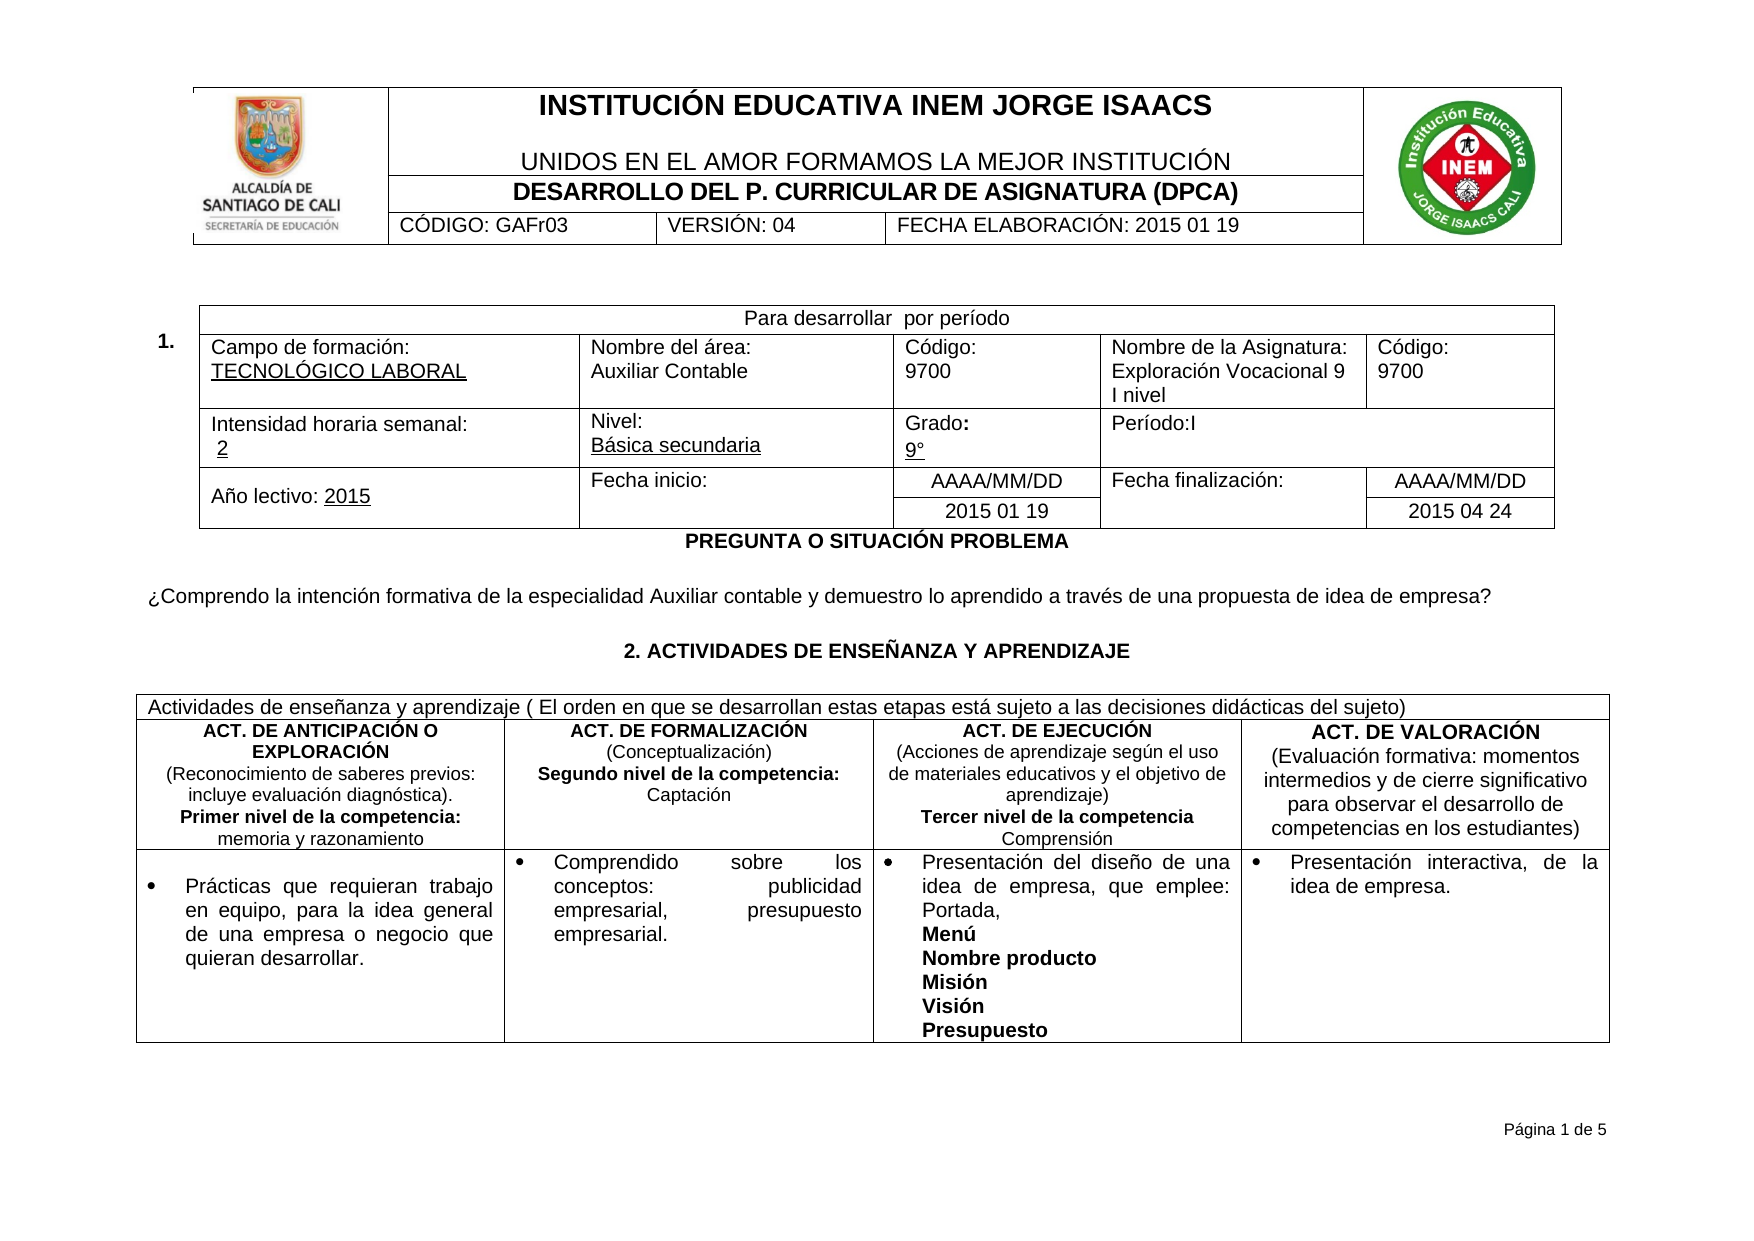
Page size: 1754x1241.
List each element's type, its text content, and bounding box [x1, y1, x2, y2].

table_cell ACT. DE FORMALIZACIÓN (Conceptualización) Segundo nivel de la competencia: Captación [505, 720, 873, 849]
table_cell Código: 9700 [894, 335, 1100, 408]
table_cell AAAA/MM/DD [1367, 468, 1554, 497]
table_cell Nivel: [580, 409, 893, 467]
table_cell ACT. DE VALORACIÓN (Evaluación formativa: momentos intermedios y de cierre significativo para observar el desarrollo de competencias en los estudiantes) [1242, 720, 1609, 849]
table_cell Campo de formación: [200, 335, 579, 408]
table_cell Período: [1101, 409, 1554, 467]
table_header Para desarrollar por período [200, 306, 1554, 333]
table_cell Código: 9700 [1367, 335, 1554, 408]
text 2. ACTIVIDADES DE ENSEÑANZA Y APRENDIZAJE [148, 638, 1606, 662]
table_cell Nombre de la Asignatura: Exploración Vocacional 9 I nivel [1101, 335, 1366, 408]
table_cell ACT. DE ANTICIPACIÓN O EXPLORACIÓN (Reconocimiento de saberes previos: incluye evaluación diagnóstica). Primer nivel de la competencia: memoria y razonamiento [137, 720, 504, 849]
table_cell Grado: [894, 409, 1100, 467]
table_cell Año lectivo: [200, 468, 579, 527]
table_header Actividades de enseñanza y aprendizaje ( El orden en que se desarrollan estas etapas está sujeto a las decisiones didácticas del sujeto) [137, 695, 1609, 718]
table_cell Intensidad horaria semanal: [200, 409, 579, 467]
table_cell Fecha inicio: [580, 468, 893, 527]
table_cell AAAA/MM/DD [894, 468, 1100, 497]
table_cell ACT. DE EJECUCIÓN (Acciones de aprendizaje según el uso de materiales educativos y el objetivo de aprendizaje) Tercer nivel de la competencia Comprensión [874, 720, 1241, 849]
picture [1394, 97, 1537, 237]
table_cell Nombre del área: Auxiliar Contable [580, 335, 893, 408]
table_cell [894, 498, 1100, 527]
table_cell [1367, 498, 1554, 527]
table_cell Fecha finalización: [1101, 468, 1366, 527]
text 1. PREGUNTA O SITUACIÓN PROBLEMA [148, 328, 1606, 552]
picture [193, 93, 343, 233]
